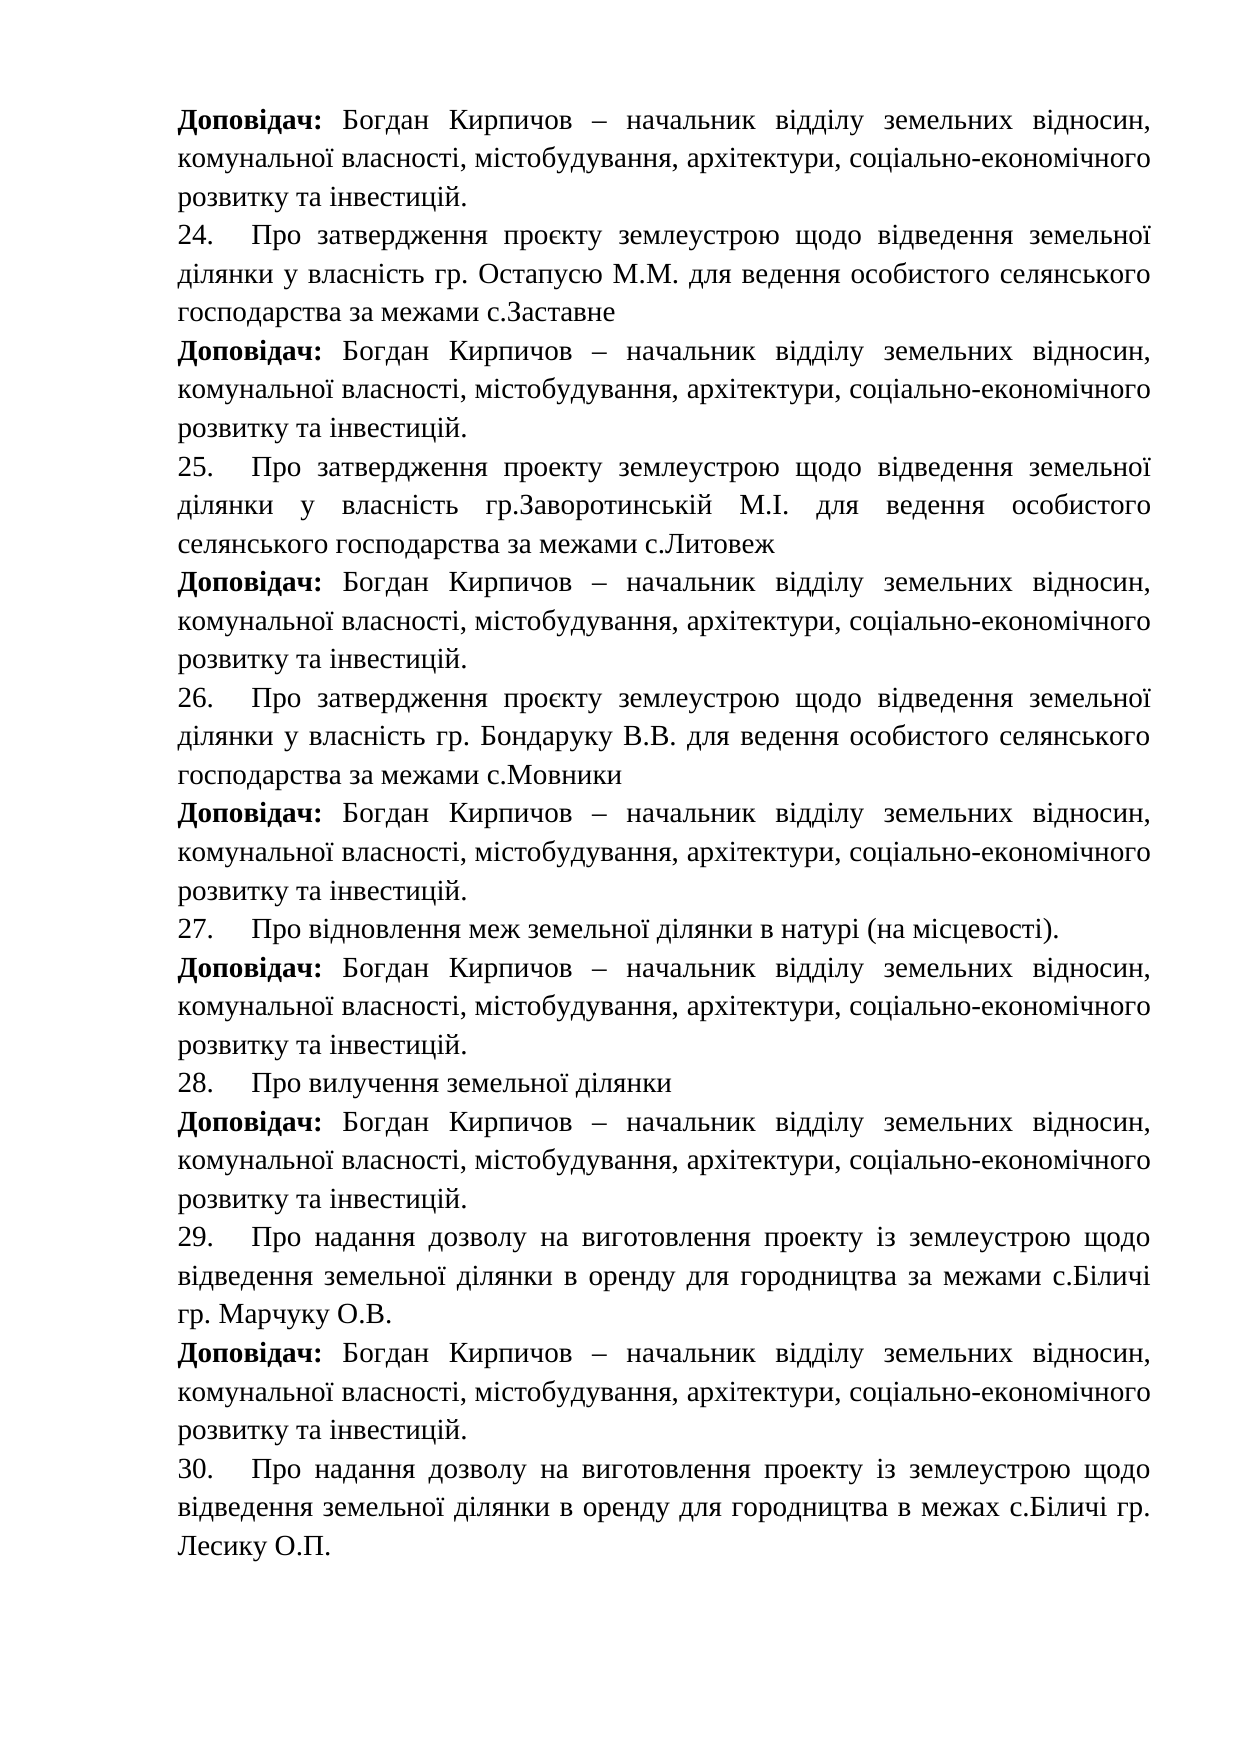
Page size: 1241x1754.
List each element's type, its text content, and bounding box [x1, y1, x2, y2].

text 24. Про затвердження проєкту землеустрою щодо відведення земельної ділянки у власність гр. Остапусю М.М. для ведення особистого селянського господарства за межами с.Заставне [177, 217, 1152, 328]
text 25. Про затвердження проекту землеустрою щодо відведення земельної ділянки у власність гр.Заворотинській М.І. для ведення особистого селянського господарства за межами с.Литовеж [177, 449, 1152, 559]
text 30. Про надання дозволу на виготовлення проекту із землеустрою щодо відведення земельної ділянки в оренду для городництва в межах с.Біличі гр. Лесику О.П. [177, 1451, 1152, 1561]
text 29. Про надання дозволу на виготовлення проекту із землеустрою щодо відведення земельної ділянки в оренду для городництва за межами с.Біличі гр. Марчуку О.В. [177, 1219, 1152, 1330]
text 26. Про затвердження проєкту землеустрою щодо відведення земельної ділянки у власність гр. Бондаруку В.В. для ведення особистого селянського господарства за межами с.Мовники [177, 680, 1152, 791]
text 28. Про вилучення земельної ділянки [177, 1065, 1152, 1099]
text 27. Про відновлення меж земельної ділянки в натурі (на місцевості). [177, 911, 1152, 945]
